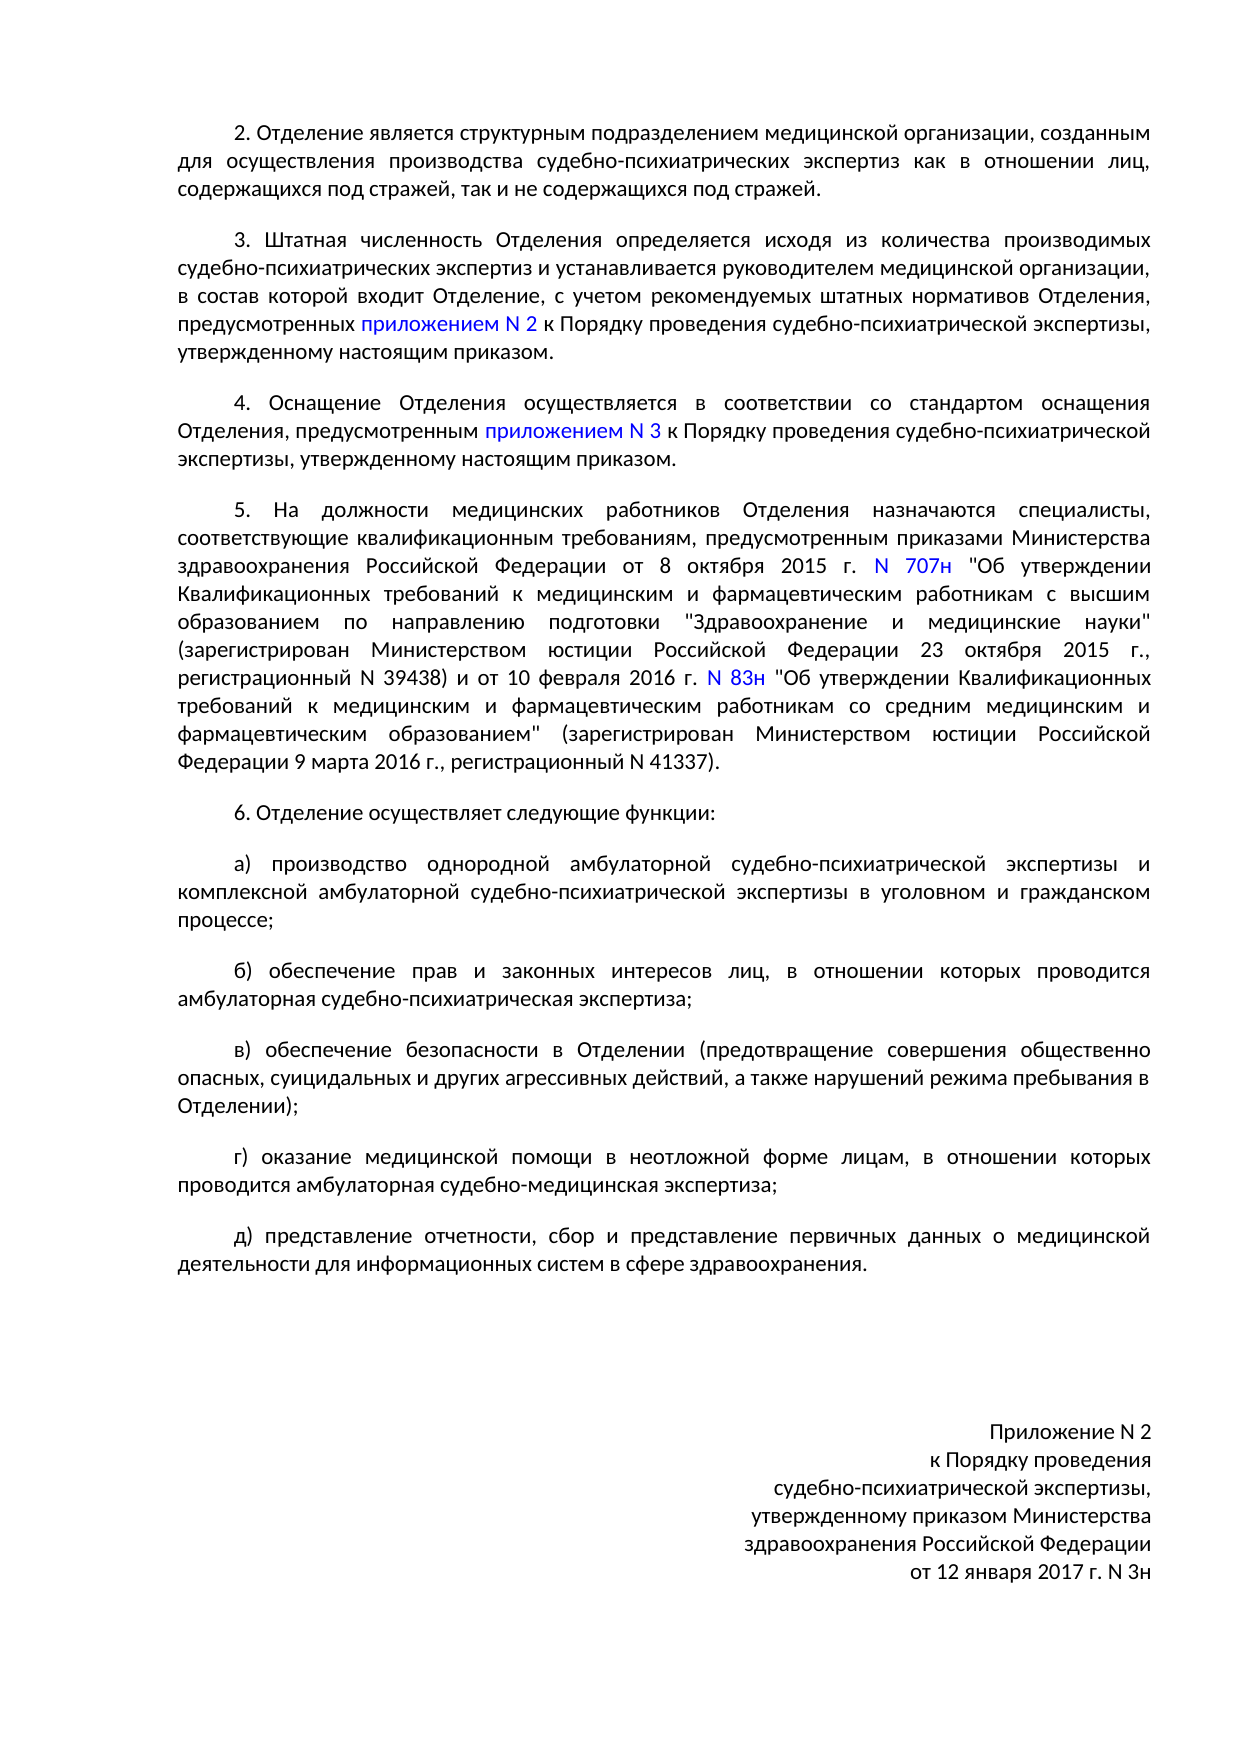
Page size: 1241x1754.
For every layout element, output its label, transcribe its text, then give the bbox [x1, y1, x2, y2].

text судебно-психиатрической экспертизы, [177, 1473, 1152, 1501]
text 2. Отделение является структурным подразделением медицинской организации, созданным для осуществления производства судебно-психиатрических экспертиз как в отношении лиц, содержащихся под стражей, так и не содержащихся под стражей. [177, 118, 1152, 202]
text 3. Штатная численность Отделения определяется исходя из количества производимых судебно-психиатрических экспертиз и устанавливается руководителем медицинской организации, в состав которой входит Отделение, с учетом рекомендуемых штатных нормативов Отделения, предусмотренных приложением N 2 к Порядку проведения судебно-психиатрической экспертизы, утвержденному настоящим приказом. [177, 225, 1152, 365]
text 6. Отделение осуществляет следующие функции: [177, 798, 1152, 826]
text 5. На должности медицинских работников Отделения назначаются специалисты, соответствующие квалификационным требованиям, предусмотренным приказами Министерства здравоохранения Российской Федерации от 8 октября 2015 г. N 707н "Об утверждении Квалификационных требований к медицинским и фармацевтическим работникам с высшим образованием по направлению подготовки "Здравоохранение и медицинские науки" (зарегистрирован Министерством юстиции Российской Федерации 23 октября 2015 г., регистрационный N 39438) и от 10 февраля 2016 г. N 83н "Об утверждении Квалификационных требований к медицинским и фармацевтическим работникам со средним медицинским и фармацевтическим образованием" (зарегистрирован Министерством юстиции Российской Федерации 9 марта 2016 г., регистрационный N 41337). [177, 495, 1152, 775]
text в) обеспечение безопасности в Отделении (предотвращение совершения общественно опасных, суицидальных и других агрессивных действий, а также нарушений режима пребывания в Отделении); [177, 1035, 1152, 1119]
text а) производство однородной амбулаторной судебно-психиатрической экспертизы и комплексной амбулаторной судебно-психиатрической экспертизы в уголовном и гражданском процессе; [177, 849, 1152, 933]
text д) представление отчетности, сбор и представление первичных данных о медицинской деятельности для информационных систем в сфере здравоохранения. [177, 1221, 1152, 1277]
text здравоохранения Российской Федерации [177, 1529, 1152, 1557]
text б) обеспечение прав и законных интересов лиц, в отношении которых проводится амбулаторная судебно-психиатрическая экспертиза; [177, 956, 1152, 1012]
text Приложение N 2 [177, 1417, 1152, 1445]
text 4. Оснащение Отделения осуществляется в соответствии со стандартом оснащения Отделения, предусмотренным приложением N 3 к Порядку проведения судебно-психиатрической экспертизы, утвержденному настоящим приказом. [177, 388, 1152, 472]
text от 12 января 2017 г. N 3н [177, 1557, 1152, 1585]
text г) оказание медицинской помощи в неотложной форме лицам, в отношении которых проводится амбулаторная судебно-медицинская экспертиза; [177, 1142, 1152, 1198]
text утвержденному приказом Министерства [177, 1501, 1152, 1529]
text к Порядку проведения [177, 1445, 1152, 1473]
